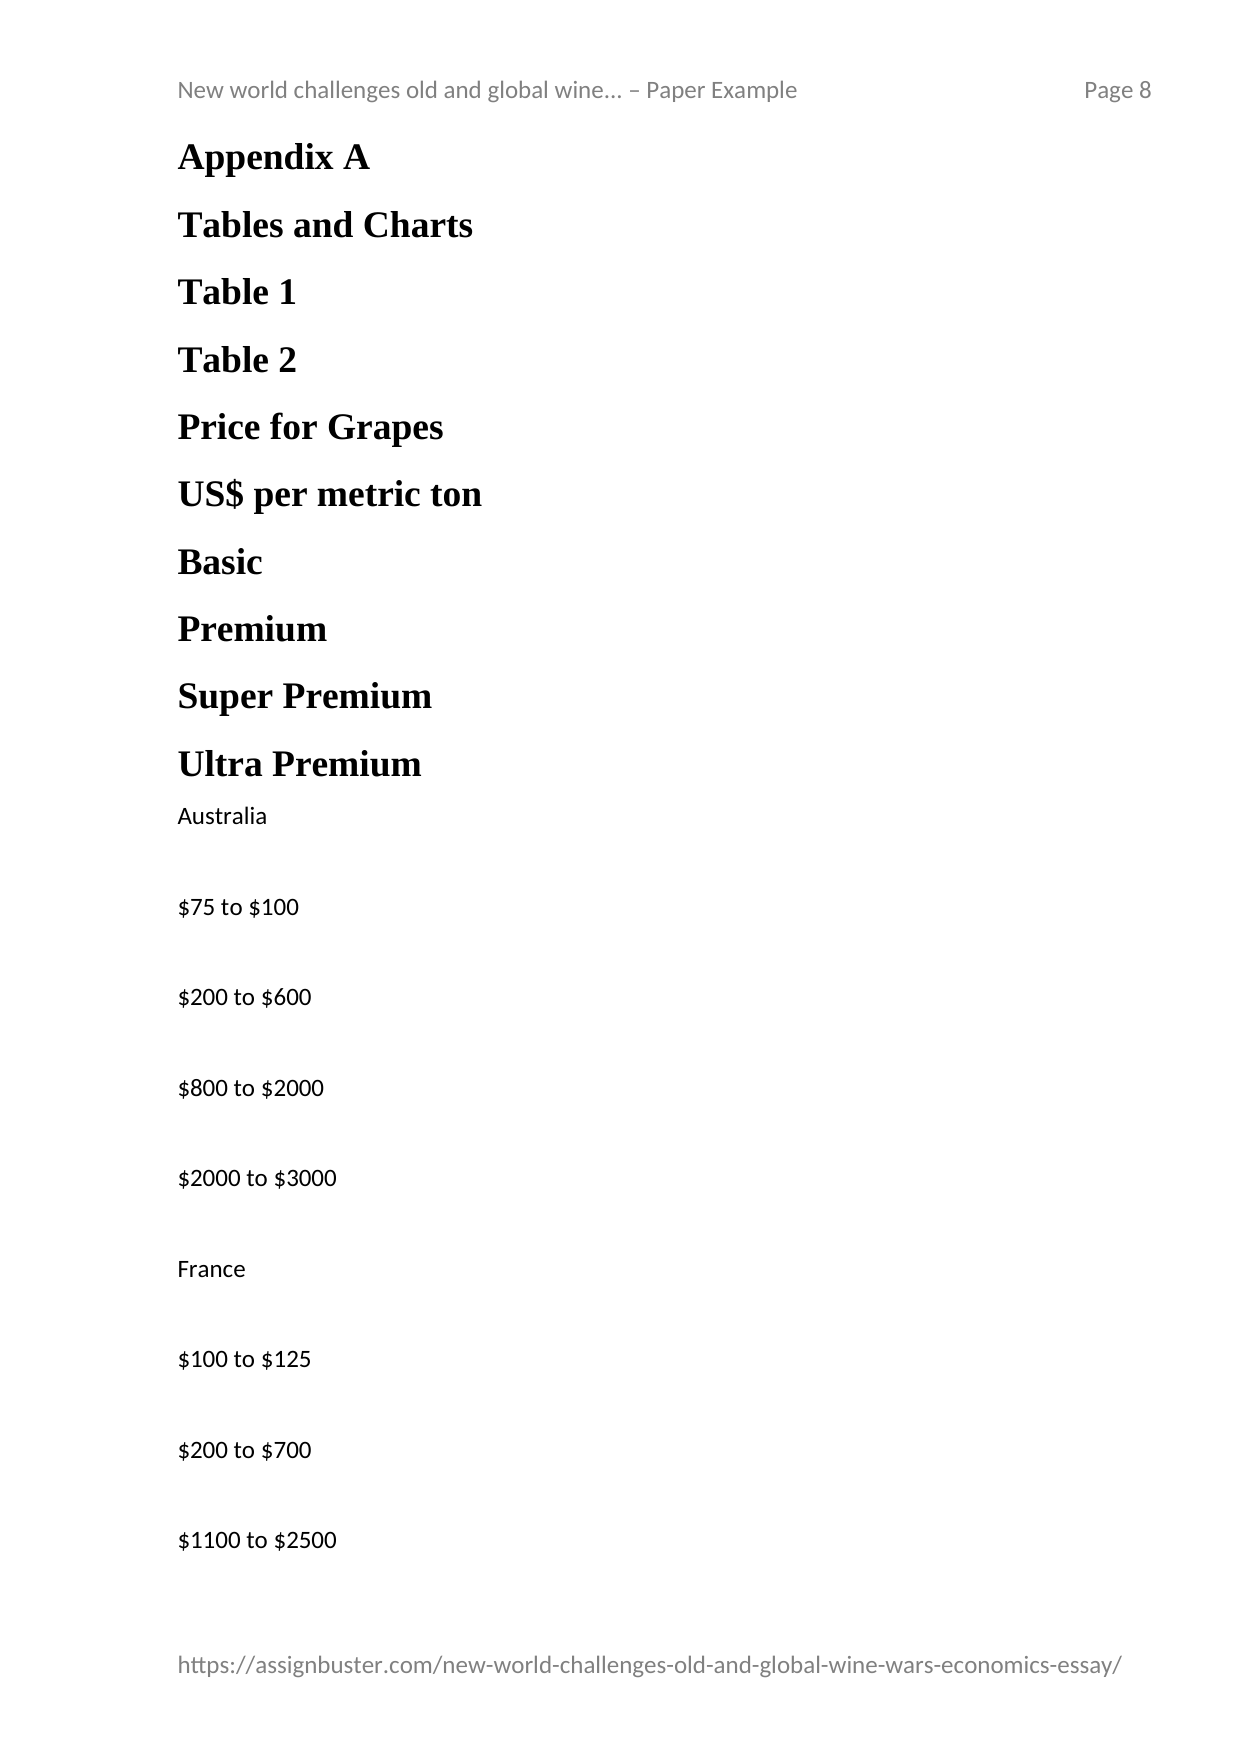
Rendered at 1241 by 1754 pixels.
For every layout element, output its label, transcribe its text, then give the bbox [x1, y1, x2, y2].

text France [177, 1253, 1152, 1283]
subtitle Ultra Premium [177, 741, 1152, 784]
subtitle Premium [177, 607, 1152, 650]
subtitle Price for Grapes [177, 404, 1152, 447]
subtitle Basic [177, 539, 1152, 582]
text $2000 to $3000 [177, 1162, 1152, 1193]
text $100 to $125 [177, 1343, 1152, 1374]
text Australia [177, 800, 1152, 831]
text $200 to $700 [177, 1434, 1152, 1464]
subtitle Table 1 [177, 269, 1152, 313]
subtitle Tables and Charts [177, 202, 1152, 245]
text $800 to $2000 [177, 1072, 1152, 1102]
subtitle US$ per metric ton [177, 472, 1152, 515]
text $200 to $600 [177, 981, 1152, 1012]
text $75 to $100 [177, 891, 1152, 921]
text $1100 to $2500 [177, 1524, 1152, 1555]
subtitle Table 2 [177, 337, 1152, 380]
subtitle Appendix A [177, 135, 1152, 178]
subtitle Super Premium [177, 674, 1152, 717]
